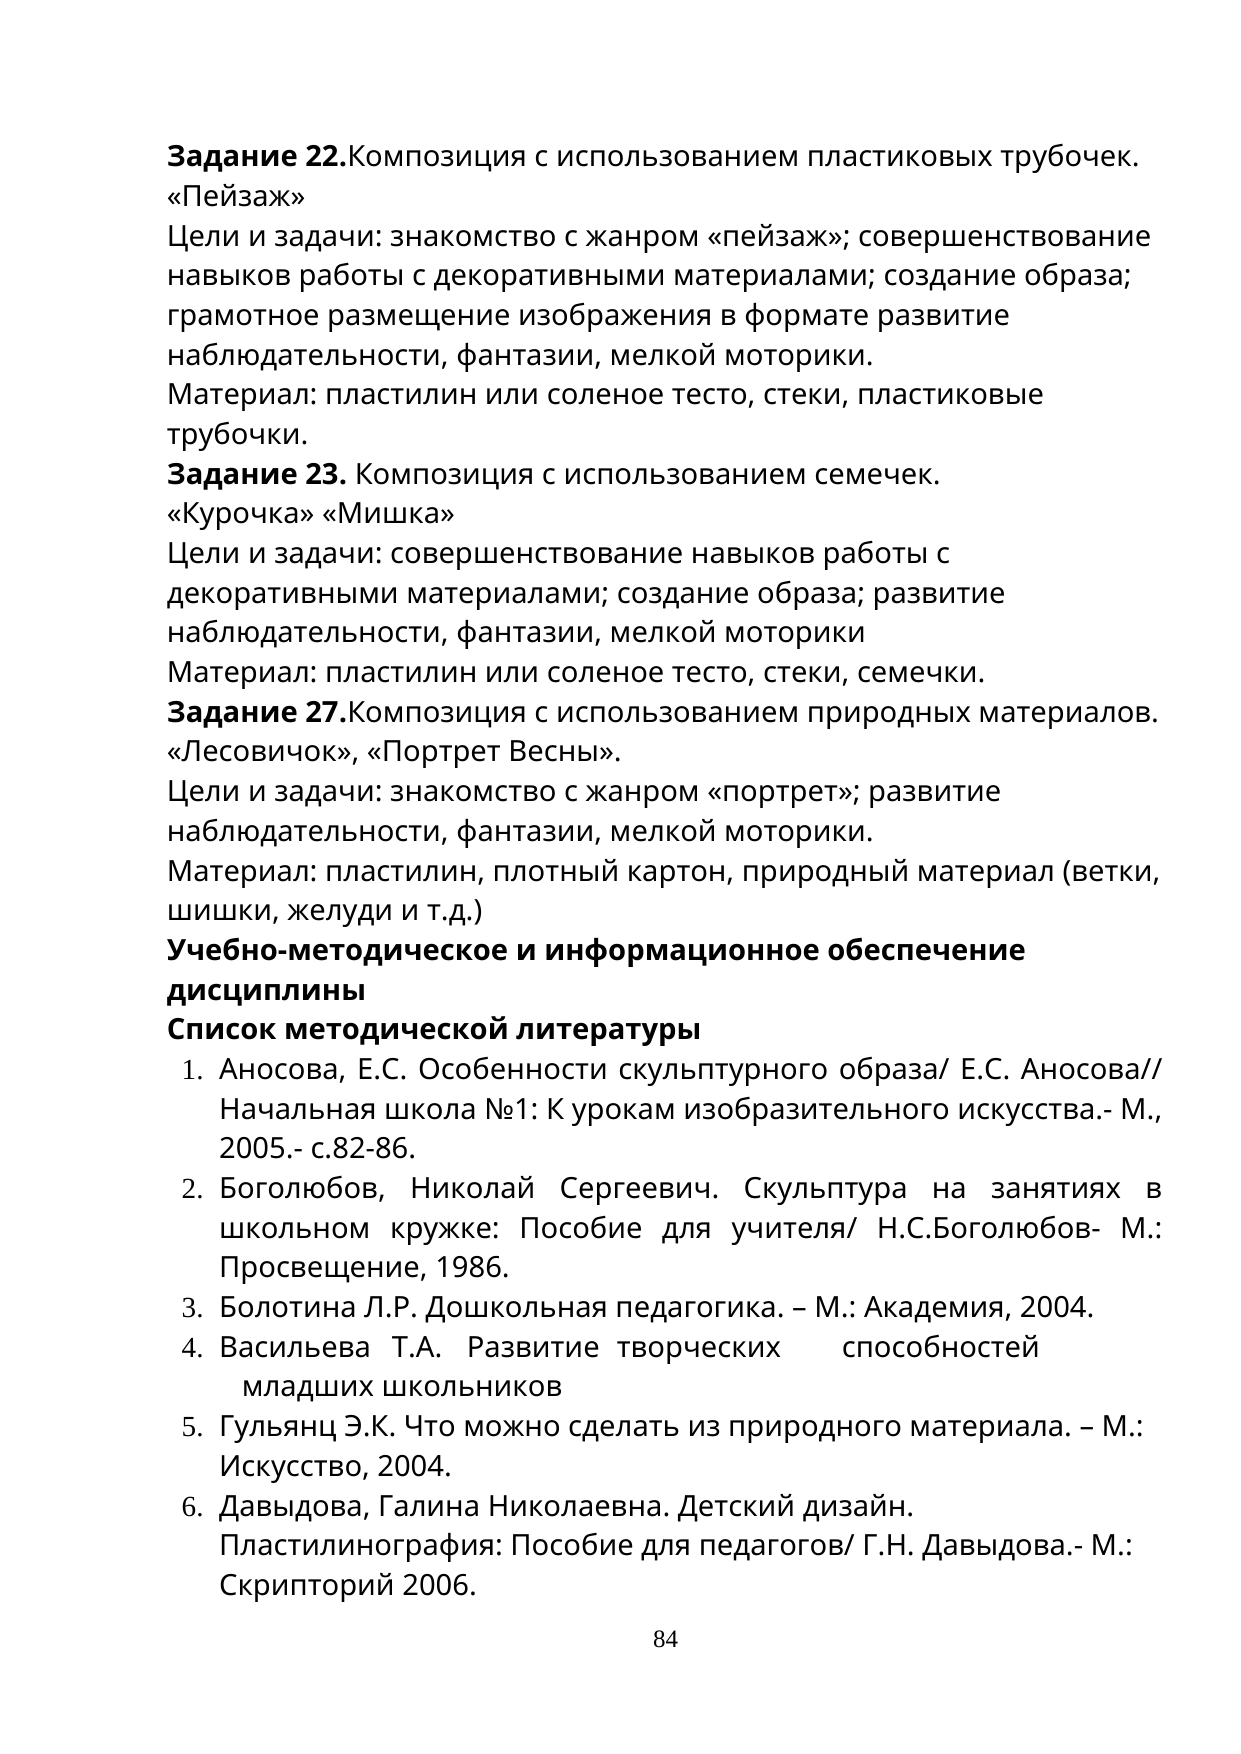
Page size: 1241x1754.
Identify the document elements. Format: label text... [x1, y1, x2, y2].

text Задание 27.Композиция с использованием природных материалов. [167, 691, 1163, 731]
list Давыдова, Галина Николаевна. Детский дизайн. Пластилинография: Пособие для педагогов/ Г.Н. Давыдова.- М.: Скрипторий 2006. [181, 1485, 1163, 1604]
text «Курочка» «Мишка» [167, 493, 1163, 532]
text «Лесовичок», «Портрет Весны». [167, 731, 1163, 770]
list Болотина Л.Р. Дошкольная педагогика. – М.: Академия, 2004. [181, 1286, 1163, 1326]
list Аносова, Е.С. Особенности скульптурного образа/ Е.С. Аносова// Начальная школа №1: К урокам изобразительного искусства.- М., 2005.- с.82-86. [181, 1048, 1163, 1167]
text Материал: пластилин или соленое тесто, стеки, пластиковые трубочки. [167, 373, 1163, 453]
text Список методической литературы [167, 1008, 1163, 1048]
list Гульянц Э.К. Что можно сделать из природного материала. – М.: Искусство, 2004. [181, 1405, 1163, 1485]
list Васильева Т.А. Развитие творческих способностей младших школьников [181, 1326, 1163, 1405]
text Задание 23. Композиция с использованием семечек. [167, 453, 1163, 493]
text Цели и задачи: совершенствование навыков работы с декоративными материалами; создание образа; развитие наблюдательности, фантазии, мелкой моторики [167, 532, 1163, 651]
text Материал: пластилин или соленое тесто, стеки, семечки. [167, 651, 1163, 691]
text Материал: пластилин, плотный картон, природный материал (ветки, шишки, желуди и т.д.) [167, 850, 1163, 929]
text Цели и задачи: знакомство с жанром «портрет»; развитие наблюдательности, фантазии, мелкой моторики. [167, 770, 1163, 850]
text Учебно-методическое и информационное обеспечение дисциплины [167, 929, 1163, 1008]
list Боголюбов, Николай Сергеевич. Скульптура на занятиях в школьном кружке: Пособие для учителя/ Н.С.Боголюбов- М.: Просвещение, 1986. [181, 1167, 1163, 1286]
text Цели и задачи: знакомство с жанром «пейзаж»; совершенствование навыков работы с декоративными материалами; создание образа; грамотное размещение изображения в формате развитие наблюдательности, фантазии, мелкой моторики. [167, 215, 1163, 373]
text «Пейзаж» [167, 175, 1163, 215]
text Задание 22.Композиция с использованием пластиковых трубочек. [167, 135, 1163, 175]
